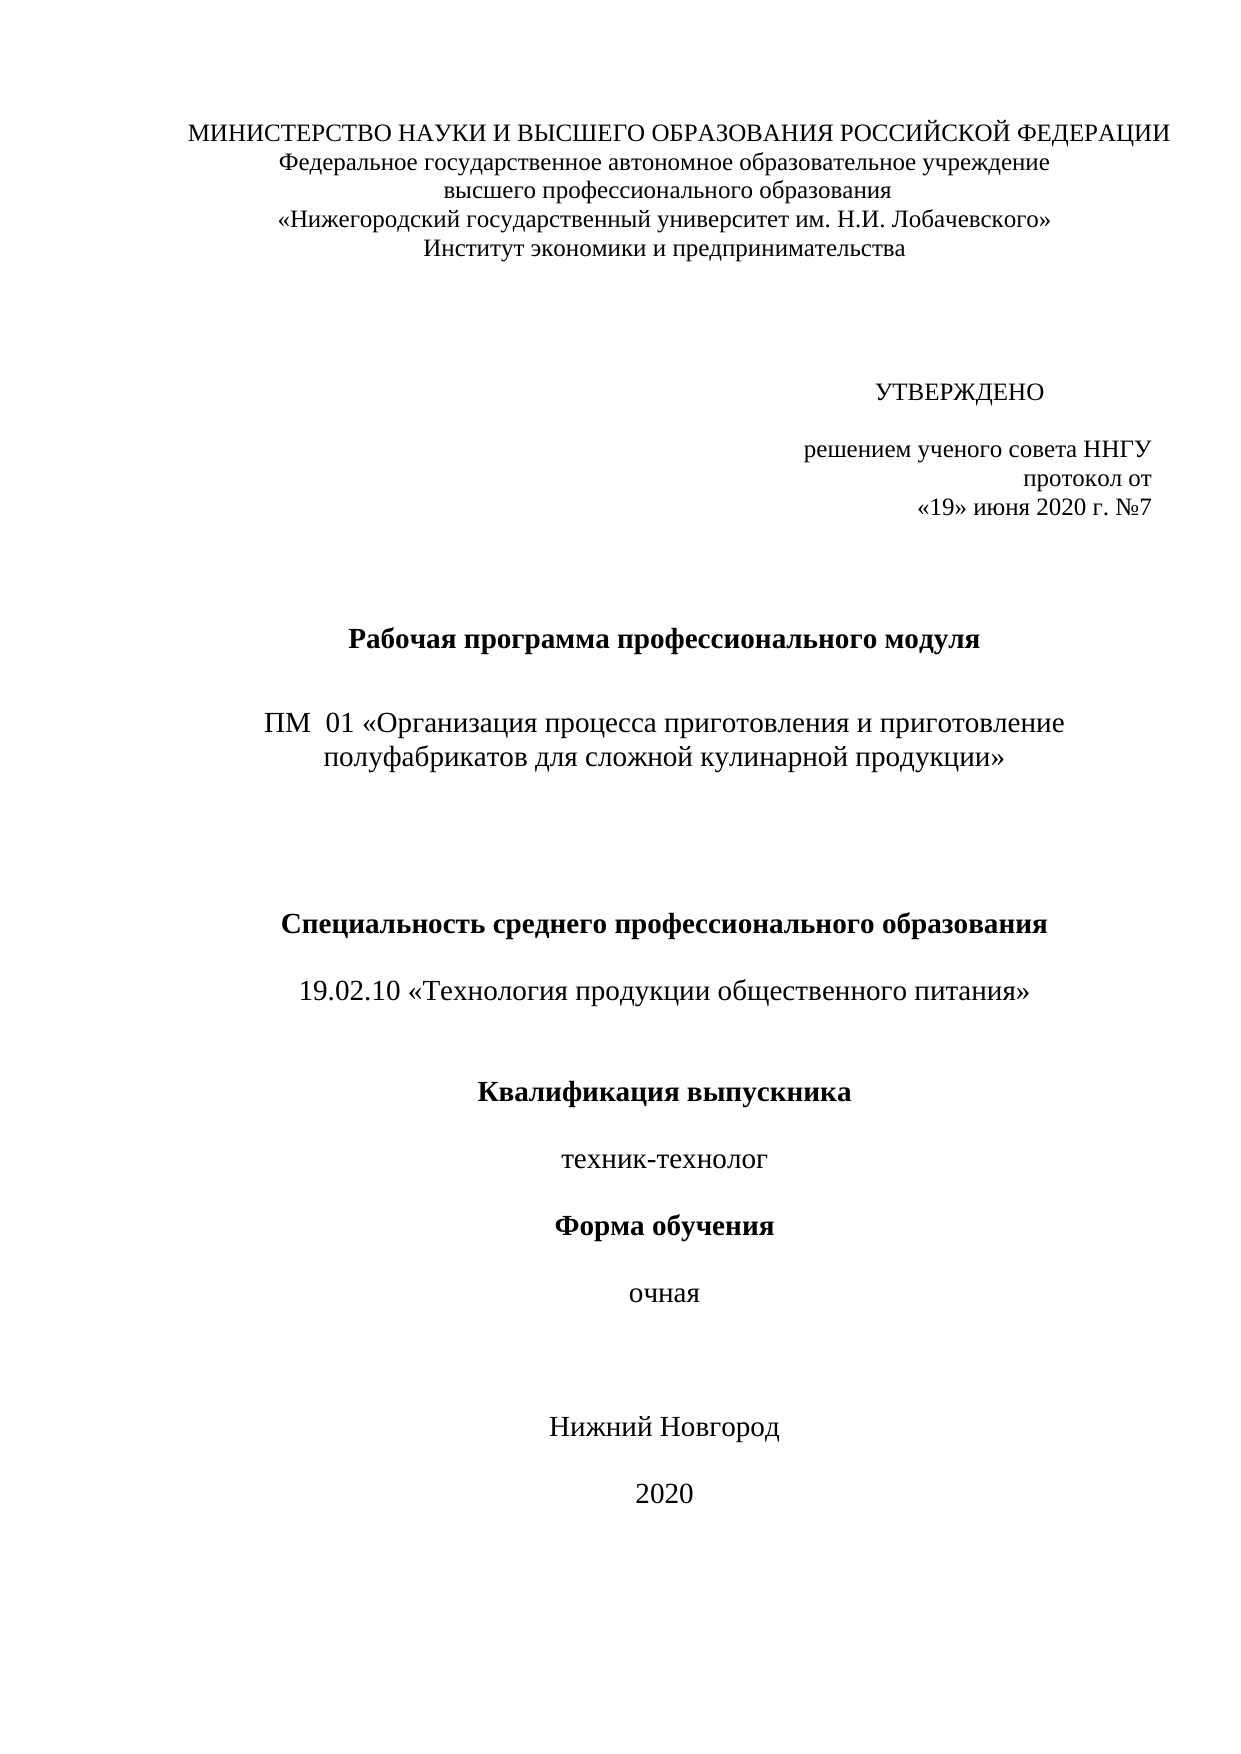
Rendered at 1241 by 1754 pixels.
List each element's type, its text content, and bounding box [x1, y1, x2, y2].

text Федеральное государственное автономное образовательное учреждение [177, 147, 1152, 176]
text Рабочая программа профессионального модуля [177, 621, 1152, 655]
text «19» июня 2020 г. №7 [177, 492, 1152, 521]
text ПМ 01 «Организация процесса приготовления и приготовление полуфабрикатов для сложной кулинарной продукции» [177, 705, 1152, 772]
text 19.02.10 «Технология продукции общественного питания» [177, 973, 1152, 1007]
text УТВЕРЖДЕНО [693, 377, 1152, 406]
text очная [177, 1275, 1152, 1309]
text решением ученого совета ННГУ [767, 434, 1152, 463]
text протокол от [693, 463, 1152, 492]
text высшего профессионального образования [177, 176, 1152, 204]
text «Нижегородский государственный университет им. Н.И. Лобачевского» [177, 204, 1152, 233]
text Институт экономики и предпринимательства [177, 233, 1152, 262]
text Нижний Новгород [177, 1409, 1152, 1443]
text 2020 [177, 1477, 1152, 1510]
text техник-технолог [177, 1141, 1152, 1175]
text Форма обучения [177, 1208, 1152, 1242]
text МИНИСТЕРСТВО НАУКИ И ВЫСШЕГО ОБРАЗОВАНИЯ РОССИЙСКОЙ ФЕДЕРАЦИИ [177, 118, 1181, 147]
text Специальность среднего профессионального образования [177, 906, 1152, 940]
text Квалификация выпускника [177, 1074, 1152, 1108]
